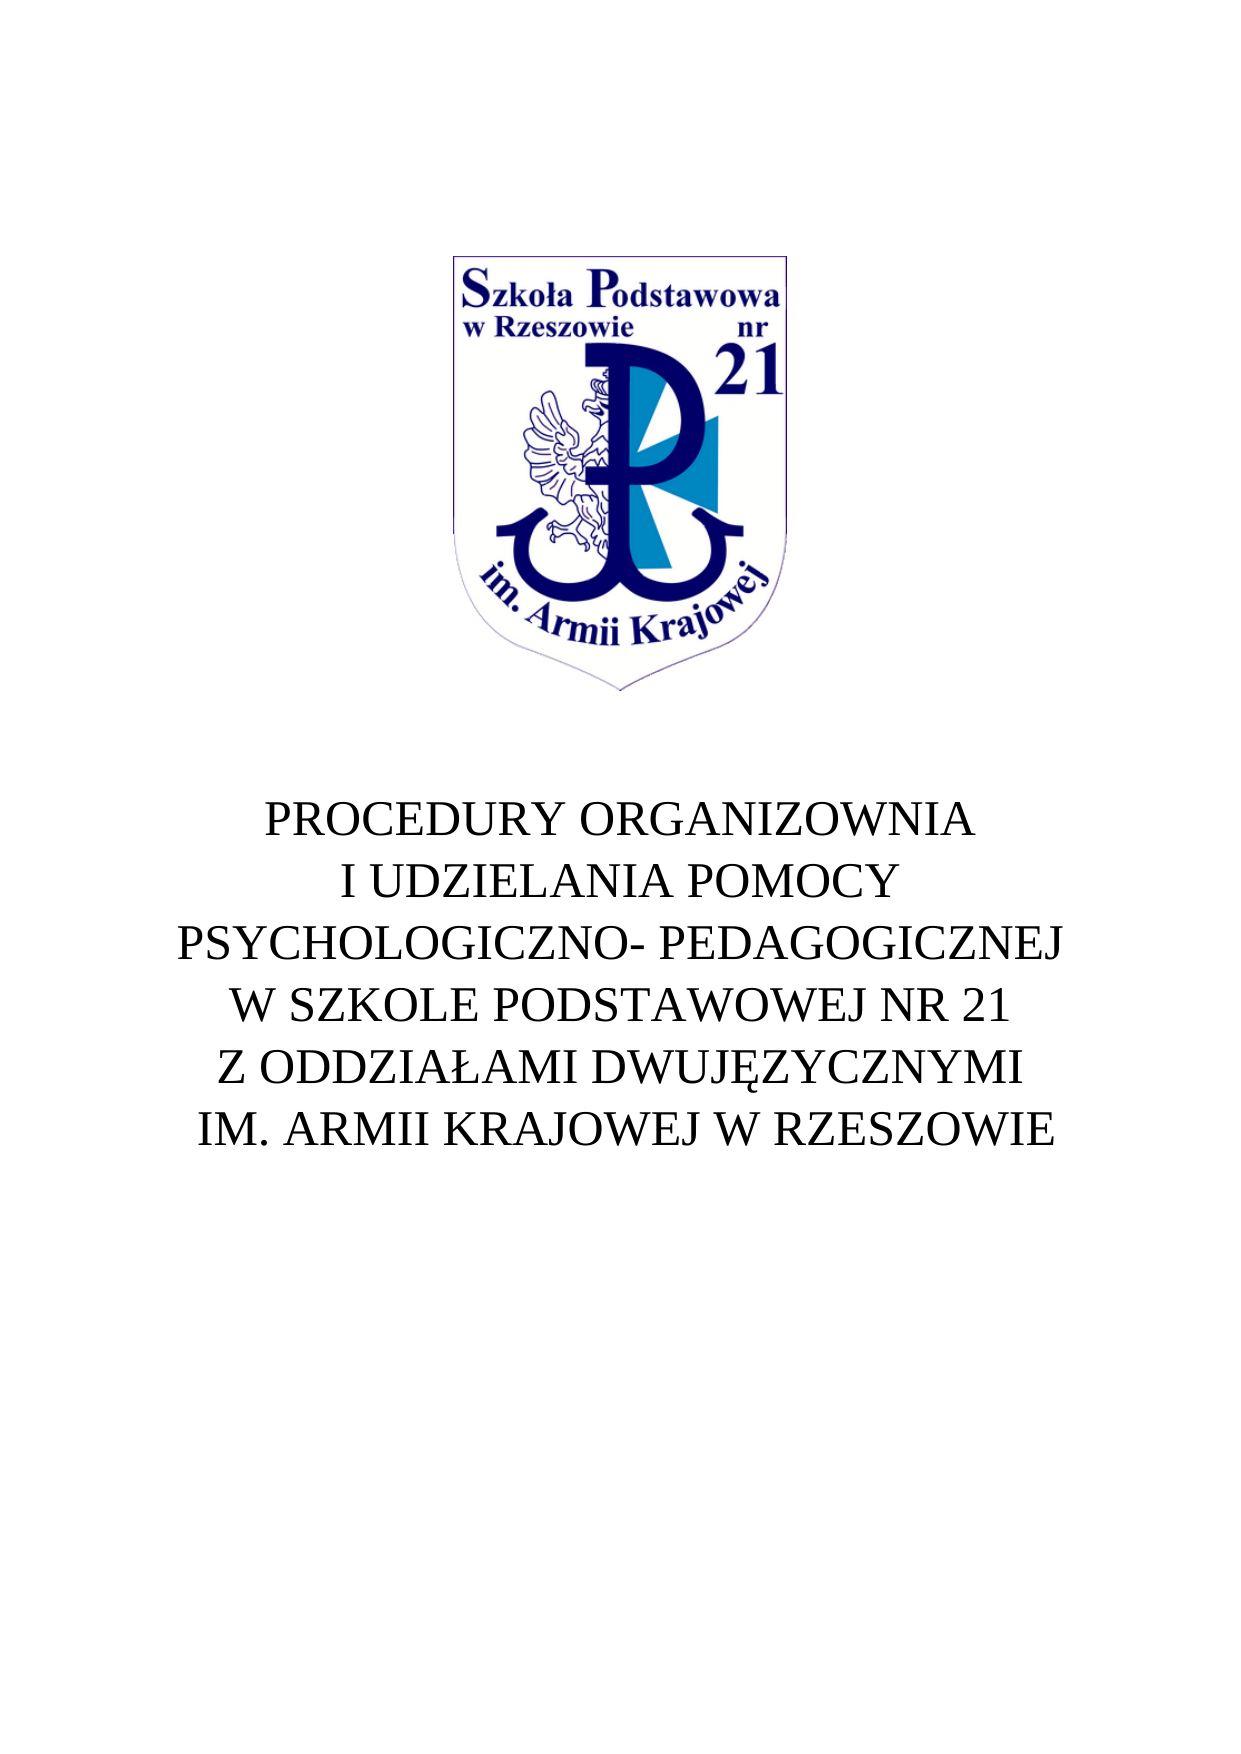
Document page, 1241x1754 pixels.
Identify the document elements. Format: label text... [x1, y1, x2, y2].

text PROCEDURY ORGANIZOWNIA I UDZIELANIA POMOCY PSYCHOLOGICZNO- PEDAGOGICZNEJ W SZKOLE PODSTAWOWEJ NR 21 Z ODDZIAŁAMI DWUJĘZYCZNYMI IM. ARMII KRAJOWEJ W RZESZOWIE [148, 789, 1093, 1157]
picture [453, 256, 787, 691]
